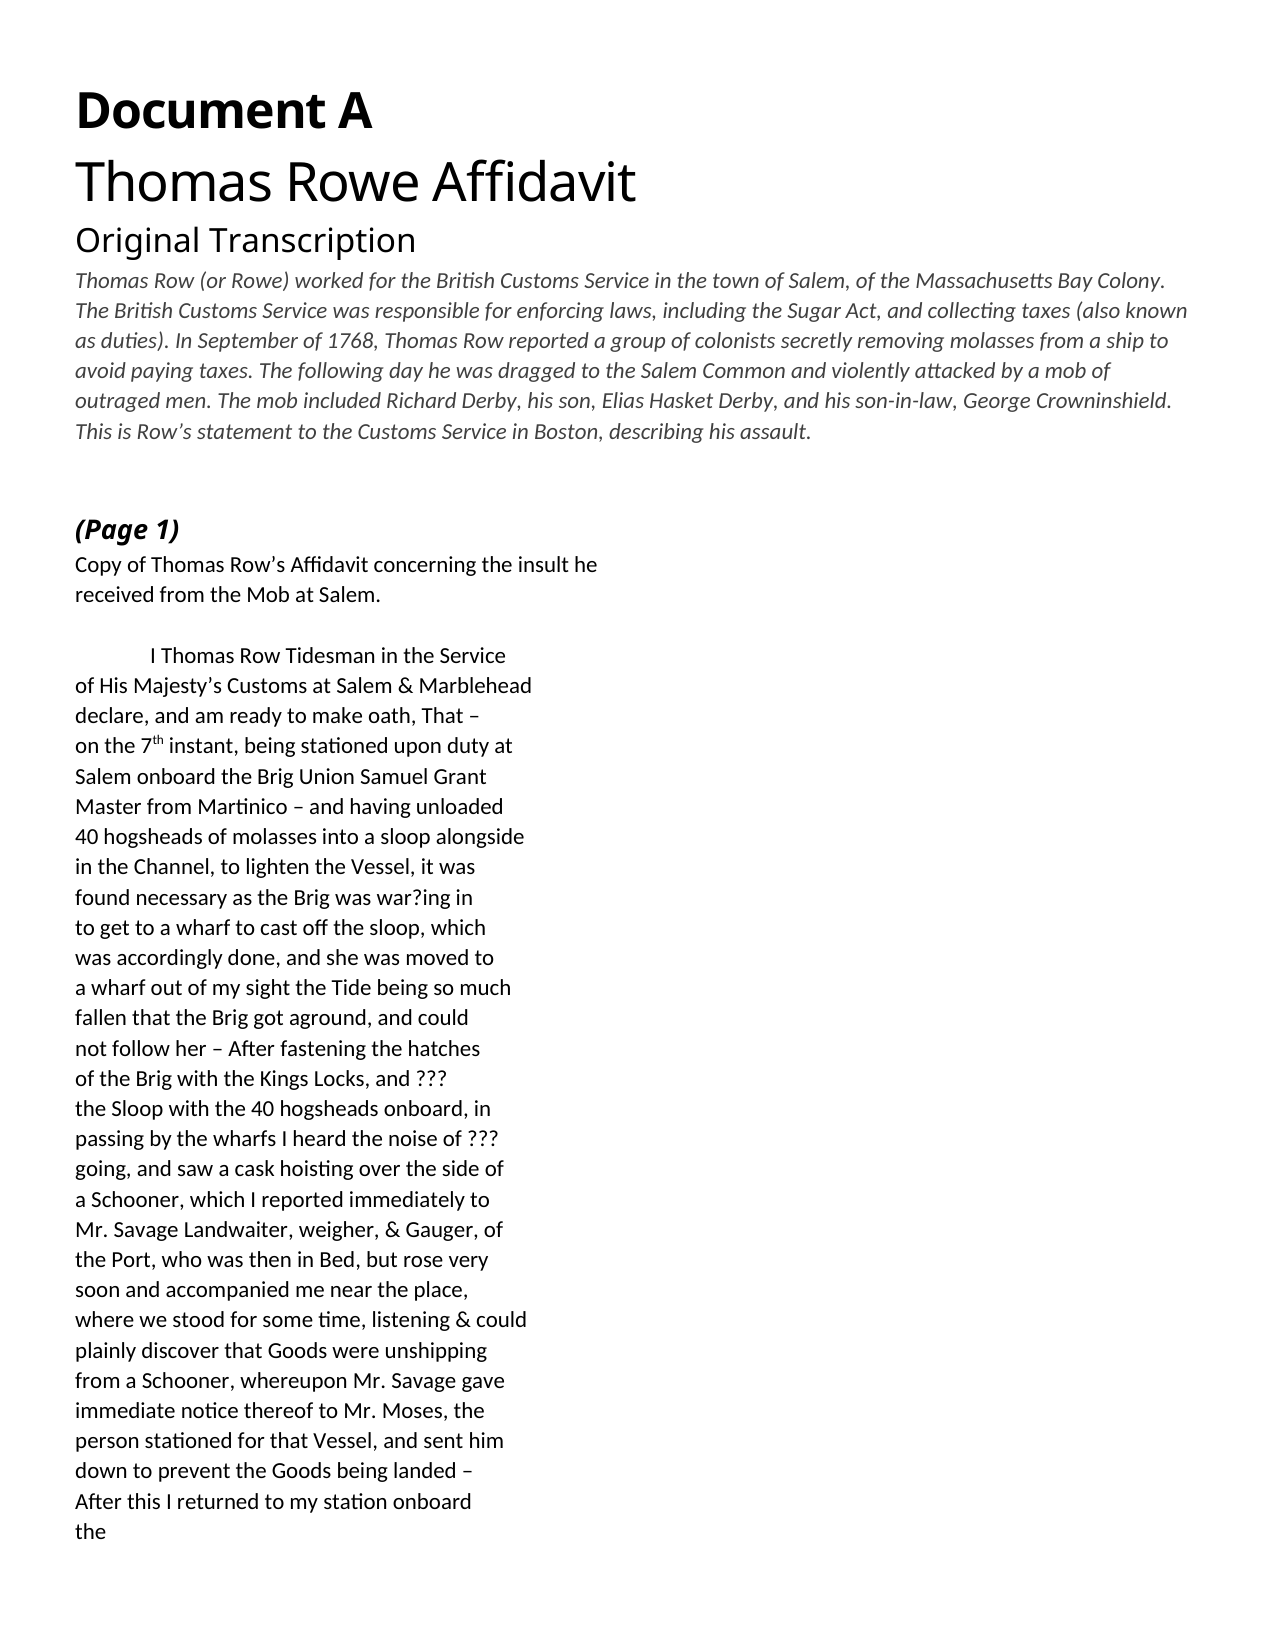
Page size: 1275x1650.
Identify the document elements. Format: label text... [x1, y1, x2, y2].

subtitle (Page 1) [75, 511, 1200, 547]
text fallen that the Brig got aground, and could [75, 1003, 1200, 1032]
text down to prevent the Goods being landed – [75, 1457, 1200, 1485]
text on the 7th instant, being stationed upon duty at [75, 732, 1200, 760]
title Document A [75, 75, 1200, 143]
text Salem onboard the Brig Union Samuel Grant [75, 762, 1200, 790]
text Thomas Row (or Rowe) worked for the British Customs Service in the town of Salem, of the Massachusetts Bay Colony. The British Customs Service was responsible for enforcing laws, including the Sugar Act, and collecting taxes (also known as duties). In September of 1768, Thomas Row reported a group of colonists secretly removing molasses from a ship to avoid paying taxes. The following day he was dragged to the Salem Common and violently attacked by a mob of outraged men. The mob included Richard Derby, his son, Elias Hasket Derby, and his son-in-law, George Crowninshield. This is Row’s statement to the Customs Service in Boston, describing his assault. [75, 266, 1200, 445]
text person stationed for that Vessel, and sent him [75, 1426, 1200, 1454]
text a Schooner, which I reported immediately to [75, 1185, 1200, 1213]
text a wharf out of my sight the Tide being so much [75, 973, 1200, 1001]
text found necessary as the Brig was war?ing in [75, 883, 1200, 911]
text After this I returned to my station onboard [75, 1487, 1200, 1515]
title Thomas Rowe Affidavit [75, 143, 1200, 217]
text the Sloop with the 40 hogsheads onboard, in [75, 1094, 1200, 1122]
text in the Channel, to lighten the Vessel, it was [75, 852, 1200, 881]
text to get to a wharf to cast off the sloop, which [75, 913, 1200, 941]
text passing by the wharfs I heard the noise of ??? [75, 1124, 1200, 1152]
text immediate notice thereof to Mr. Moses, the [75, 1396, 1200, 1424]
text the [75, 1517, 1200, 1545]
text where we stood for some time, listening & could [75, 1306, 1200, 1334]
text going, and saw a cask hoisting over the side of [75, 1154, 1200, 1183]
text of the Brig with the Kings Locks, and ??? [75, 1064, 1200, 1092]
text from a Schooner, whereupon Mr. Savage gave [75, 1366, 1200, 1394]
text I Thomas Row Tidesman in the Service [75, 641, 1200, 669]
text plainly discover that Goods were unshipping [75, 1336, 1200, 1364]
text received from the Mob at Salem. [75, 581, 1200, 609]
text Mr. Savage Landwaiter, weigher, & Gauger, of [75, 1215, 1200, 1243]
text not follow her – After fastening the hatches [75, 1034, 1200, 1062]
subtitle Original Transcription [75, 217, 1200, 262]
text of His Majesty’s Customs at Salem & Marblehead [75, 671, 1200, 699]
text Master from Martinico – and having unloaded [75, 792, 1200, 820]
text declare, and am ready to make oath, That – [75, 701, 1200, 729]
text Copy of Thomas Row’s Affidavit concerning the insult he [75, 550, 1200, 578]
text was accordingly done, and she was moved to [75, 943, 1200, 971]
text 40 hogsheads of molasses into a sloop alongside [75, 822, 1200, 850]
text the Port, who was then in Bed, but rose very [75, 1245, 1200, 1273]
text soon and accompanied me near the place, [75, 1275, 1200, 1303]
